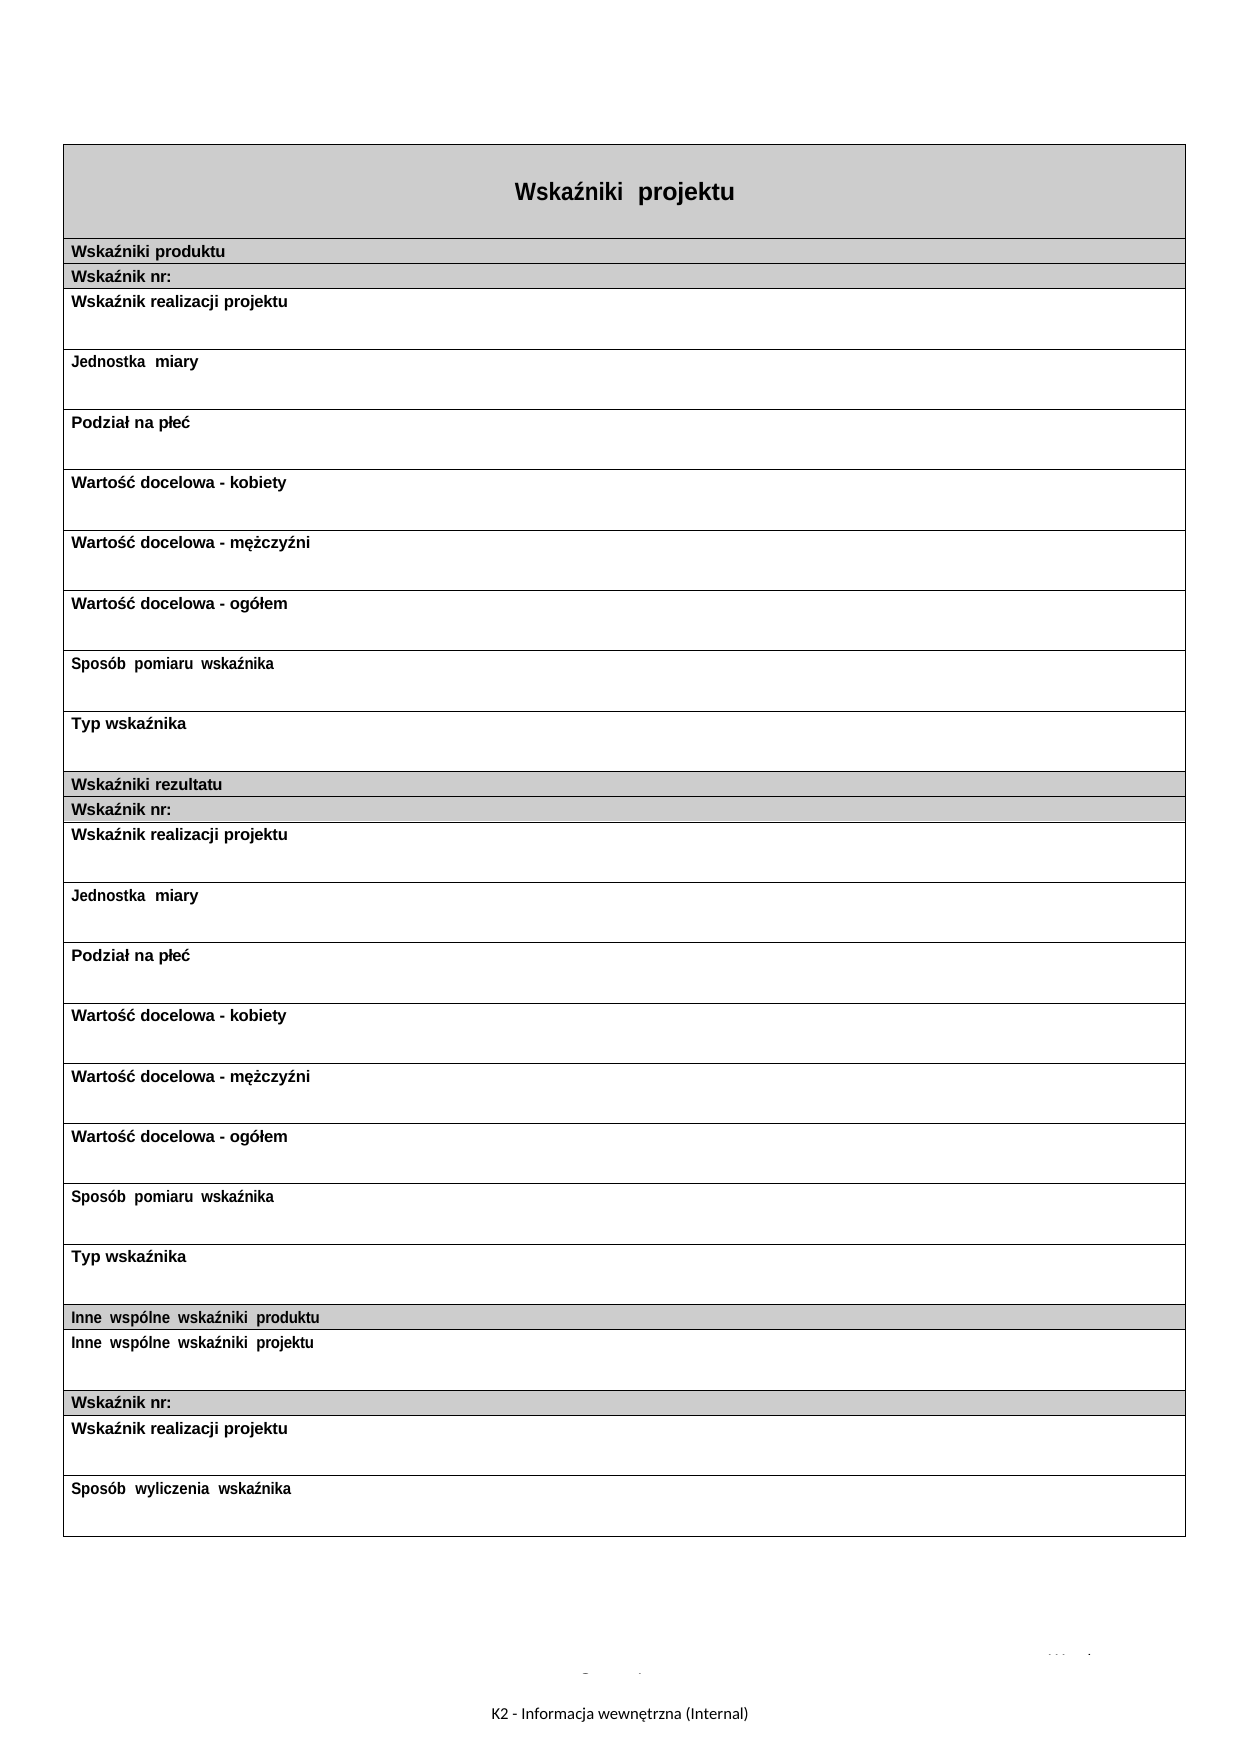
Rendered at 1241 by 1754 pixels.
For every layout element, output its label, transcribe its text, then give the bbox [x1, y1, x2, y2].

table_cell Sposób wyliczenia wskaźnika [64, 1476, 1185, 1536]
table_header Wskaźniki projektu [64, 145, 1185, 238]
table_cell Wskaźnik nr: [64, 1391, 1185, 1415]
table_cell Wskaźniki rezultatu [64, 772, 1185, 796]
table_cell Jednostka miary [64, 350, 1185, 409]
table_cell Jednostka miary [64, 883, 1185, 942]
table_cell Sposób pomiaru wskaźnika [64, 1184, 1185, 1244]
table_cell Wskaźnik nr: [64, 264, 1185, 288]
table_cell Wskaźnik realizacji projektu [64, 1416, 1185, 1475]
table_cell Typ wskaźnika [64, 1245, 1185, 1304]
table_cell Wskaźnik nr: [64, 797, 1185, 821]
table_cell Inne wspólne wskaźniki produktu [64, 1305, 1185, 1329]
table_cell Wartość docelowa - kobiety [64, 470, 1185, 529]
table_cell Wskaźnik realizacji projektu [64, 823, 1185, 882]
table_cell Sposób pomiaru wskaźnika [64, 651, 1185, 711]
table_cell Wartość docelowa - kobiety [64, 1004, 1185, 1063]
table_cell Typ wskaźnika [64, 712, 1185, 771]
table_cell Inne wspólne wskaźniki projektu [64, 1330, 1185, 1389]
table_cell Wartość docelowa - mężczyźni [64, 1064, 1185, 1123]
table_cell Wartość docelowa - ogółem [64, 591, 1185, 650]
table_cell Podział na płeć [64, 943, 1185, 1002]
table_cell Wskaźnik realizacji projektu [64, 289, 1185, 349]
table_cell Wskaźniki produktu [64, 239, 1185, 263]
table_cell Wartość docelowa - mężczyźni [64, 531, 1185, 590]
table_cell Podział na płeć [64, 410, 1185, 469]
table_cell Wartość docelowa - ogółem [64, 1124, 1185, 1183]
